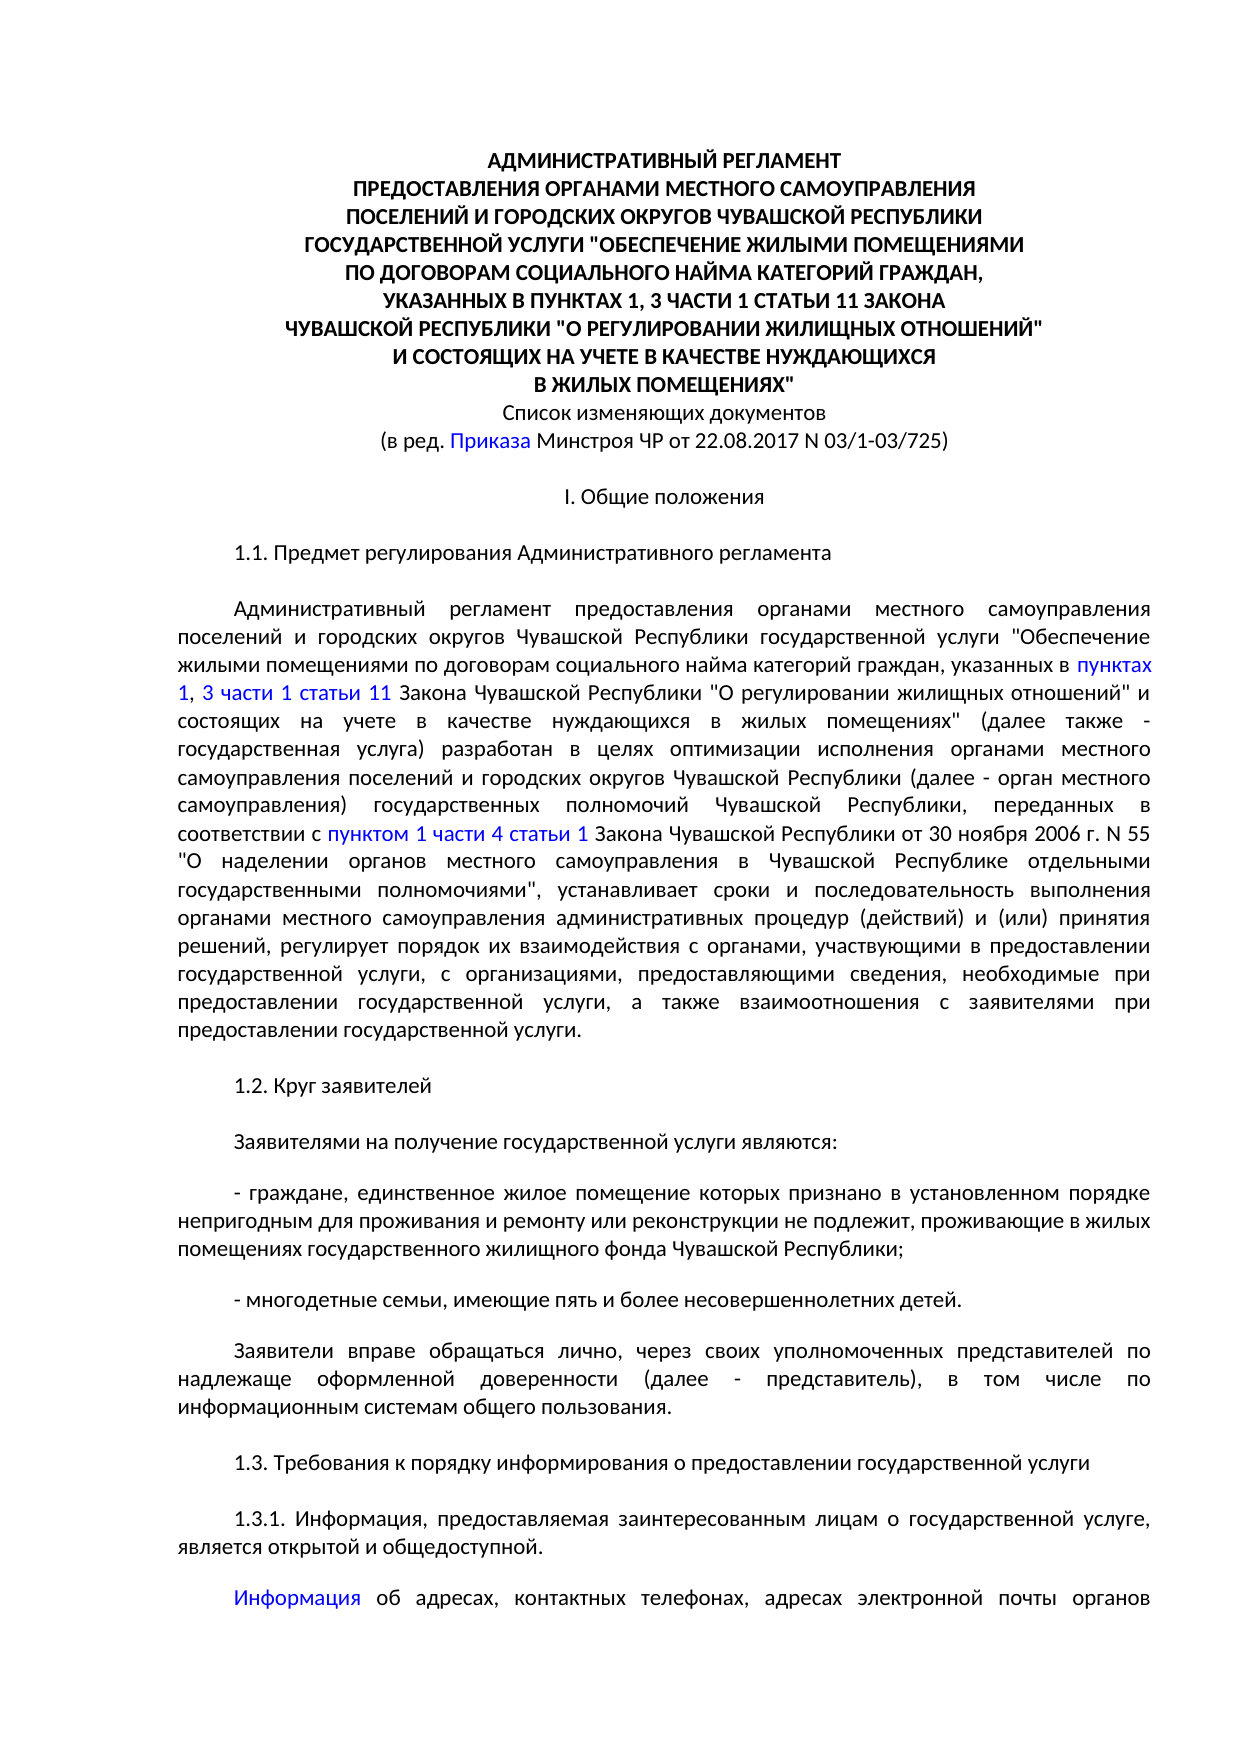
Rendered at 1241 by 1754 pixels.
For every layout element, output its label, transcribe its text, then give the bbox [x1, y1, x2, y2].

text 1.3.1. Информация, предоставляемая заинтересованным лицам о государственной услуге, является открытой и общедоступной. [177, 1504, 1152, 1560]
title ПРЕДОСТАВЛЕНИЯ ОРГАНАМИ МЕСТНОГО САМОУПРАВЛЕНИЯ [177, 174, 1152, 202]
title ЧУВАШСКОЙ РЕСПУБЛИКИ "О РЕГУЛИРОВАНИИ ЖИЛИЩНЫХ ОТНОШЕНИЙ" [177, 314, 1152, 342]
text 1.3. Требования к порядку информирования о предоставлении государственной услуги [177, 1448, 1152, 1476]
text 1.2. Круг заявителей [177, 1071, 1152, 1099]
title ПОСЕЛЕНИЙ И ГОРОДСКИХ ОКРУГОВ ЧУВАШСКОЙ РЕСПУБЛИКИ [177, 202, 1152, 230]
text (в ред. Приказа Минстроя ЧР от 22.08.2017 N 03/1-03/725) [177, 426, 1152, 454]
text Административный регламент предоставления органами местного самоуправления поселений и городских округов Чувашской Республики государственной услуги "Обеспечение жилыми помещениями по договорам социального найма категорий граждан, указанных в пунктах 1, 3 части 1 статьи 11 Закона Чувашской Республики "О регулировании жилищных отношений" и состоящих на учете в качестве нуждающихся в жилых помещениях" (далее также - государственная услуга) разработан в целях оптимизации исполнения органами местного самоуправления поселений и городских округов Чувашской Республики (далее - орган местного самоуправления) государственных полномочий Чувашской Республики, переданных в соответствии с пунктом 1 части 4 статьи 1 Закона Чувашской Республики от 30 ноября 2006 г. N 55 "О наделении органов местного самоуправления в Чувашской Республике отдельными государственными полномочиями", устанавливает сроки и последовательность выполнения органами местного самоуправления административных процедур (действий) и (или) принятия решений, регулирует порядок их взаимодействия с органами, участвующими в предоставлении государственной услуги, с организациями, предоставляющими сведения, необходимые при предоставлении государственной услуги, а также взаимоотношения с заявителями при предоставлении государственной услуги. [177, 594, 1152, 1043]
text - граждане, единственное жилое помещение которых признано в установленном порядке непригодным для проживания и ремонту или реконструкции не подлежит, проживающие в жилых помещениях государственного жилищного фонда Чувашской Республики; [177, 1178, 1152, 1262]
text I. Общие положения [177, 482, 1152, 510]
text Заявители вправе обращаться лично, через своих уполномоченных представителей по надлежаще оформленной доверенности (далее - представитель), в том числе по информационным системам общего пользования. [177, 1336, 1152, 1420]
title АДМИНИСТРАТИВНЫЙ РЕГЛАМЕНТ [177, 146, 1152, 174]
title В ЖИЛЫХ ПОМЕЩЕНИЯХ" [177, 370, 1152, 398]
text - многодетные семьи, имеющие пять и более несовершеннолетних детей. [177, 1285, 1152, 1313]
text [177, 1583, 1152, 1611]
text Заявителями на получение государственной услуги являются: [177, 1127, 1152, 1155]
title ПО ДОГОВОРАМ СОЦИАЛЬНОГО НАЙМА КАТЕГОРИЙ ГРАЖДАН, [177, 258, 1152, 286]
title И СОСТОЯЩИХ НА УЧЕТЕ В КАЧЕСТВЕ НУЖДАЮЩИХСЯ [177, 342, 1152, 370]
title УКАЗАННЫХ В ПУНКТАХ 1, 3 ЧАСТИ 1 СТАТЬИ 11 ЗАКОНА [177, 286, 1152, 314]
title ГОСУДАРСТВЕННОЙ УСЛУГИ "ОБЕСПЕЧЕНИЕ ЖИЛЫМИ ПОМЕЩЕНИЯМИ [177, 230, 1152, 258]
text 1.1. Предмет регулирования Административного регламента [177, 538, 1152, 566]
text Список изменяющих документов [177, 398, 1152, 426]
